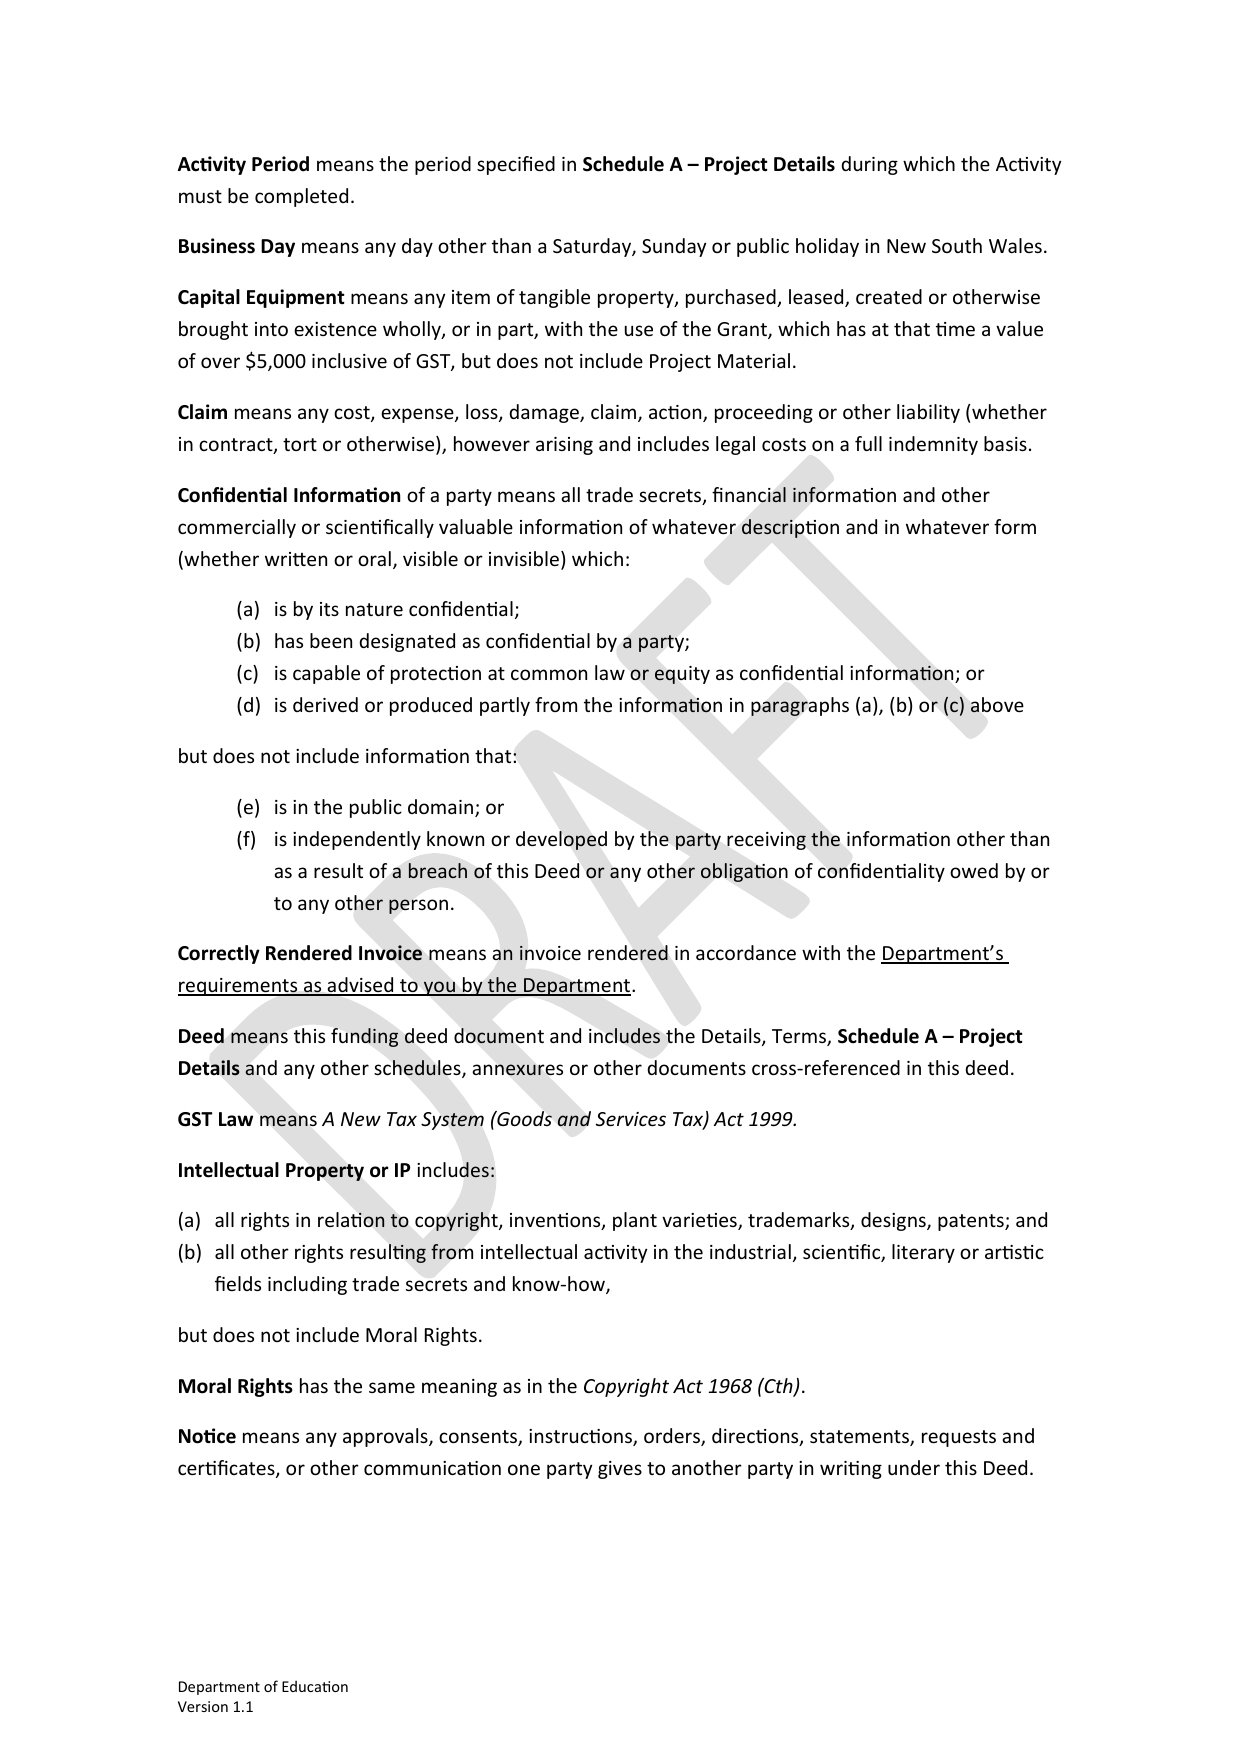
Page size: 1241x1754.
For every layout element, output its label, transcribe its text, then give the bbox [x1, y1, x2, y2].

text Deed means this funding deed document and includes the Details, Terms, Schedule A – Project Details and any other schedules, annexures or other documents cross-referenced in this deed. [177, 1022, 1063, 1081]
text is in the public domain; or [236, 793, 1063, 819]
text but does not include information that: [177, 742, 1063, 769]
text Correctly Rendered Invoice means an invoice rendered in accordance with the Department’s requirements as advised to you by the Department. [177, 939, 1063, 998]
text Moral Rights has the same meaning as in the Copyright Act 1968 (Cth). [177, 1372, 1063, 1398]
text Notice means any approvals, consents, instructions, orders, directions, statements, requests and certificates, or other communication one party gives to another party in writing under this Deed. [177, 1423, 1063, 1481]
text Intellectual Property or IP includes: [177, 1156, 1063, 1182]
list all rights in relation to copyright, inventions, plant varieties, trademarks, designs, patents; and [177, 1206, 1063, 1233]
text GST Law means A New Tax System (Goods and Services Tax) Act 1999. [177, 1105, 1063, 1132]
text Claim means any cost, expense, loss, damage, claim, action, proceeding or other liability (whether in contract, tort or otherwise), however arising and includes legal costs on a full indemnity basis. [177, 398, 1063, 457]
text Activity Period means the period specified in Schedule A – Project Details during which the Activity must be completed. [177, 150, 1063, 209]
text is derived or produced partly from the information in paragraphs (a), (b) or (c) above [236, 691, 1063, 718]
text Business Day means any day other than a Saturday, Sunday or public holiday in New South Wales. [177, 233, 1063, 259]
text all other rights resulting from intellectual activity in the industrial, scientific, literary or artistic fields including trade secrets and know-how, [177, 1238, 1063, 1297]
text Confidential Information of a party means all trade secrets, financial information and other commercially or scientifically valuable information of whatever description and in whatever form (whether written or oral, visible or invisible) which: [177, 481, 1063, 571]
text has been designated as confidential by a party; [236, 627, 1063, 654]
text but does not include Moral Rights. [177, 1321, 1063, 1348]
text is by its nature confidential; [236, 596, 1063, 622]
text Capital Equipment means any item of tangible property, purchased, leased, created or otherwise brought into existence wholly, or in part, with the use of the Grant, which has at that time a value of over $5,000 inclusive of GST, but does not include Project Material. [177, 283, 1063, 374]
text is capable of protection at common law or equity as confidential information; or [236, 659, 1063, 686]
text is independently known or developed by the party receiving the information other than as a result of a breach of this Deed or any other obligation of confidentiality owed by or to any other person. [236, 825, 1063, 916]
